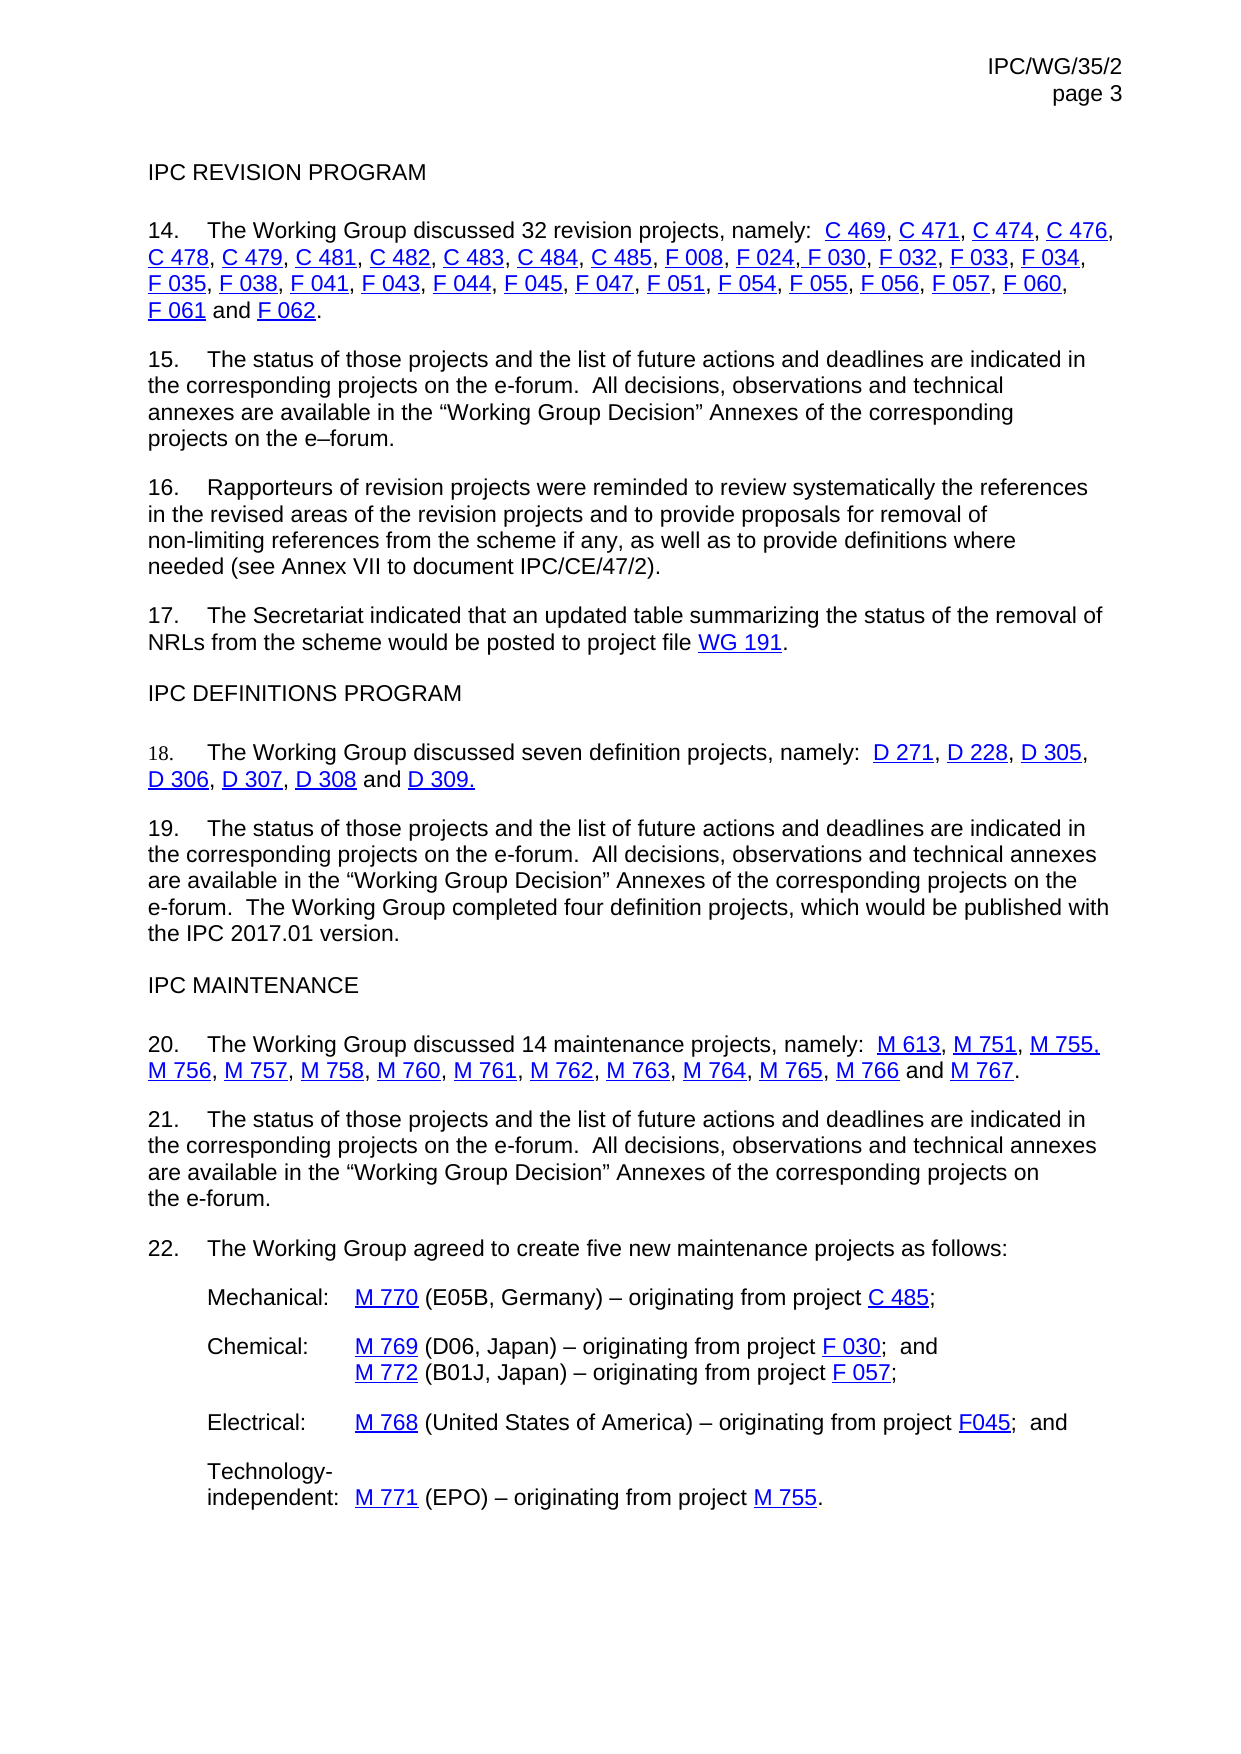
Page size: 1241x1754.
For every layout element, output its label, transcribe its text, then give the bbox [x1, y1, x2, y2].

subtitle IPC DEFINITIONS PROGRAM [148, 680, 1122, 707]
text The status of those projects and the list of future actions and deadlines are indicated in the corresponding projects on the e-forum. All decisions, observations and technical annexes are available in the “Working Group Decision” Annexes of the corresponding projects on the e-forum. [148, 1106, 1122, 1212]
list Chemical: M 769 (D06, Japan) – originating from project F 030; and M 772 (B01J, Japan) – originating from project F 057; [207, 1333, 1122, 1386]
subtitle IPC MAINTENANCE [148, 972, 1122, 998]
text The Working Group discussed seven definition projects, namely: D 271, D 228, D 305, D 306, D 307, D 308 and D 309. [148, 739, 1122, 792]
text The Working Group discussed 32 revision projects, namely: C 469, C 471, C 474, C 476, C 478, C 479, C 481, C 482, C 483, C 484, C 485, F 008, F 024, F 030, F 032, F 033, F 034, F 035, F 038, F 041, F 043, F 044, F 045, F 047, F 051, F 054, F 055, F 056, F 057, F 060, F 061 and F 062. [148, 217, 1122, 323]
text The Working Group discussed 14 maintenance projects, namely: M 613, M 751, M 755, M 756, M 757, M 758, M 760, M 761, M 762, M 763, M 764, M 765, M 766 and M 767. [148, 1031, 1122, 1083]
text The Secretariat indicated that an updated table summarizing the status of the removal of NRLs from the scheme would be posted to project file WG 191. [148, 602, 1122, 655]
subtitle IPC REVISION PROGRAM [148, 158, 1122, 185]
text Rapporteurs of revision projects were reminded to review systematically the references in the revised areas of the revision projects and to provide proposals for removal of non-limiting references from the scheme if any, as well as to provide definitions where needed (see Annex VII to document IPC/CE/47/2). [148, 474, 1093, 579]
text The status of those projects and the list of future actions and deadlines are indicated in the corresponding projects on the e-forum. All decisions, observations and technical annexes are available in the “Working Group Decision” Annexes of the corresponding projects on the e–forum. [148, 346, 1093, 451]
text The Working Group agreed to create five new maintenance projects as follows: [148, 1234, 1122, 1261]
list Mechanical: M 770 (E05B, Germany) – originating from project C 485; [207, 1284, 1122, 1310]
list Electrical: M 768 (United States of America) – originating from project F045; and [207, 1409, 1122, 1435]
text The status of those projects and the list of future actions and deadlines are indicated in the corresponding projects on the e-forum. All decisions, observations and technical annexes are available in the “Working Group Decision” Annexes of the corresponding projects on the e-forum. The Working Group completed four definition projects, which would be published with the IPC 2017.01 version. [148, 815, 1122, 947]
list Technology- independent: M 771 (EPO) – originating from project M 755. [207, 1458, 1122, 1511]
